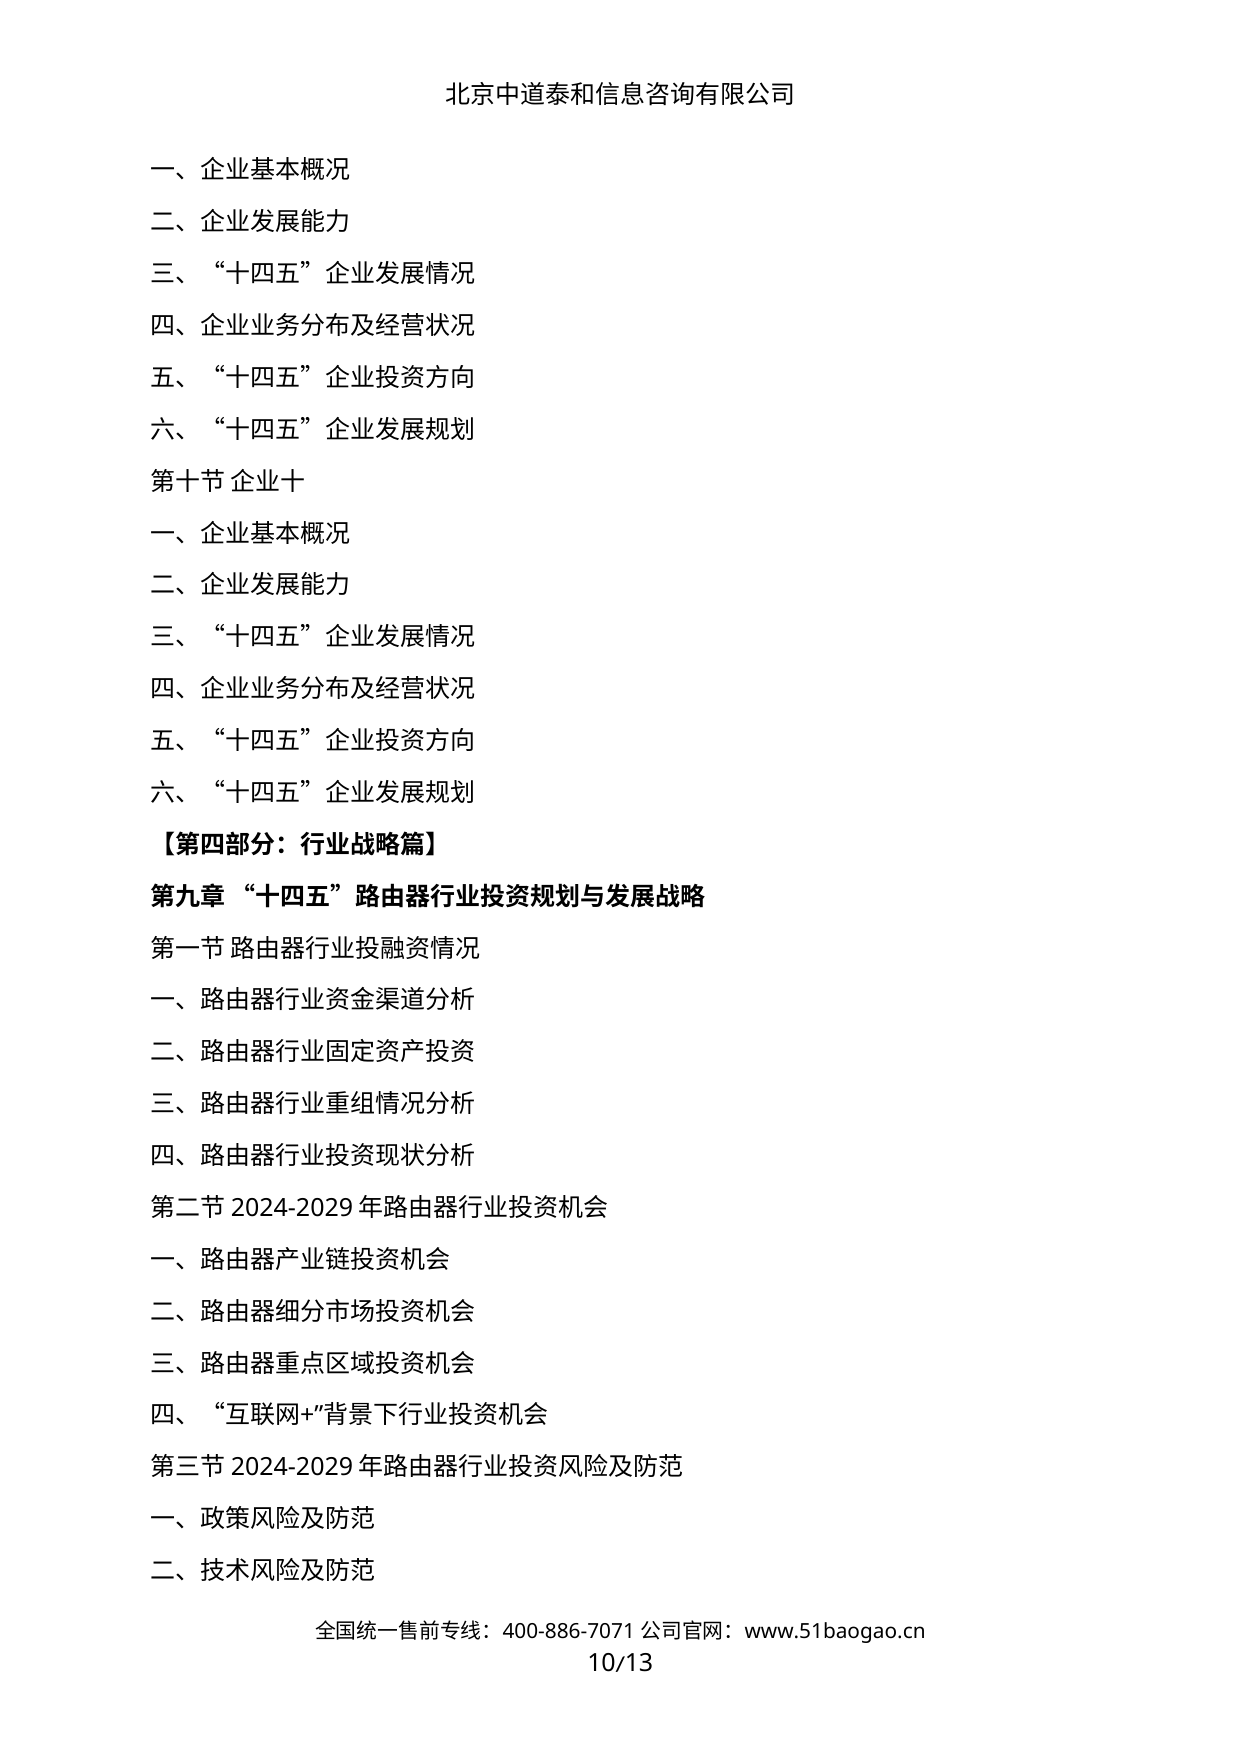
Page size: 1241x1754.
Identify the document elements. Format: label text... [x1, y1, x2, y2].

text 第二节 2024-2029年路由器行业投资机会 [150, 1187, 1090, 1224]
text 第十节 企业十 [150, 461, 1090, 497]
text 五、“十四五”企业投资方向 [150, 721, 1090, 757]
text 一、企业基本概况 [150, 150, 1090, 186]
text 二、技术风险及防范 [150, 1551, 1090, 1587]
text 一、路由器产业链投资机会 [150, 1239, 1090, 1276]
text 四、路由器行业投资现状分析 [150, 1136, 1090, 1172]
text 一、政策风险及防范 [150, 1499, 1090, 1535]
text 一、路由器行业资金渠道分析 [150, 980, 1090, 1016]
text 【第四部分：行业战略篇】 [150, 824, 1090, 861]
text 三、路由器重点区域投资机会 [150, 1343, 1090, 1379]
text 第一节 路由器行业投融资情况 [150, 928, 1090, 964]
text 六、“十四五”企业发展规划 [150, 409, 1090, 446]
text 三、路由器行业重组情况分析 [150, 1084, 1090, 1120]
text 四、“互联网+”背景下行业投资机会 [150, 1395, 1090, 1431]
text 五、“十四五”企业投资方向 [150, 357, 1090, 394]
text 二、路由器细分市场投资机会 [150, 1291, 1090, 1327]
text 四、企业业务分布及经营状况 [150, 306, 1090, 342]
text 四、企业业务分布及经营状况 [150, 669, 1090, 705]
text 第九章 “十四五”路由器行业投资规划与发展战略 [150, 876, 1090, 912]
text 三、“十四五”企业发展情况 [150, 617, 1090, 653]
text 三、“十四五”企业发展情况 [150, 254, 1090, 290]
text 六、“十四五”企业发展规划 [150, 772, 1090, 809]
text 一、企业基本概况 [150, 513, 1090, 549]
text 二、企业发展能力 [150, 202, 1090, 238]
text 二、企业发展能力 [150, 565, 1090, 601]
text 第三节 2024-2029年路由器行业投资风险及防范 [150, 1447, 1090, 1483]
text 二、路由器行业固定资产投资 [150, 1032, 1090, 1068]
